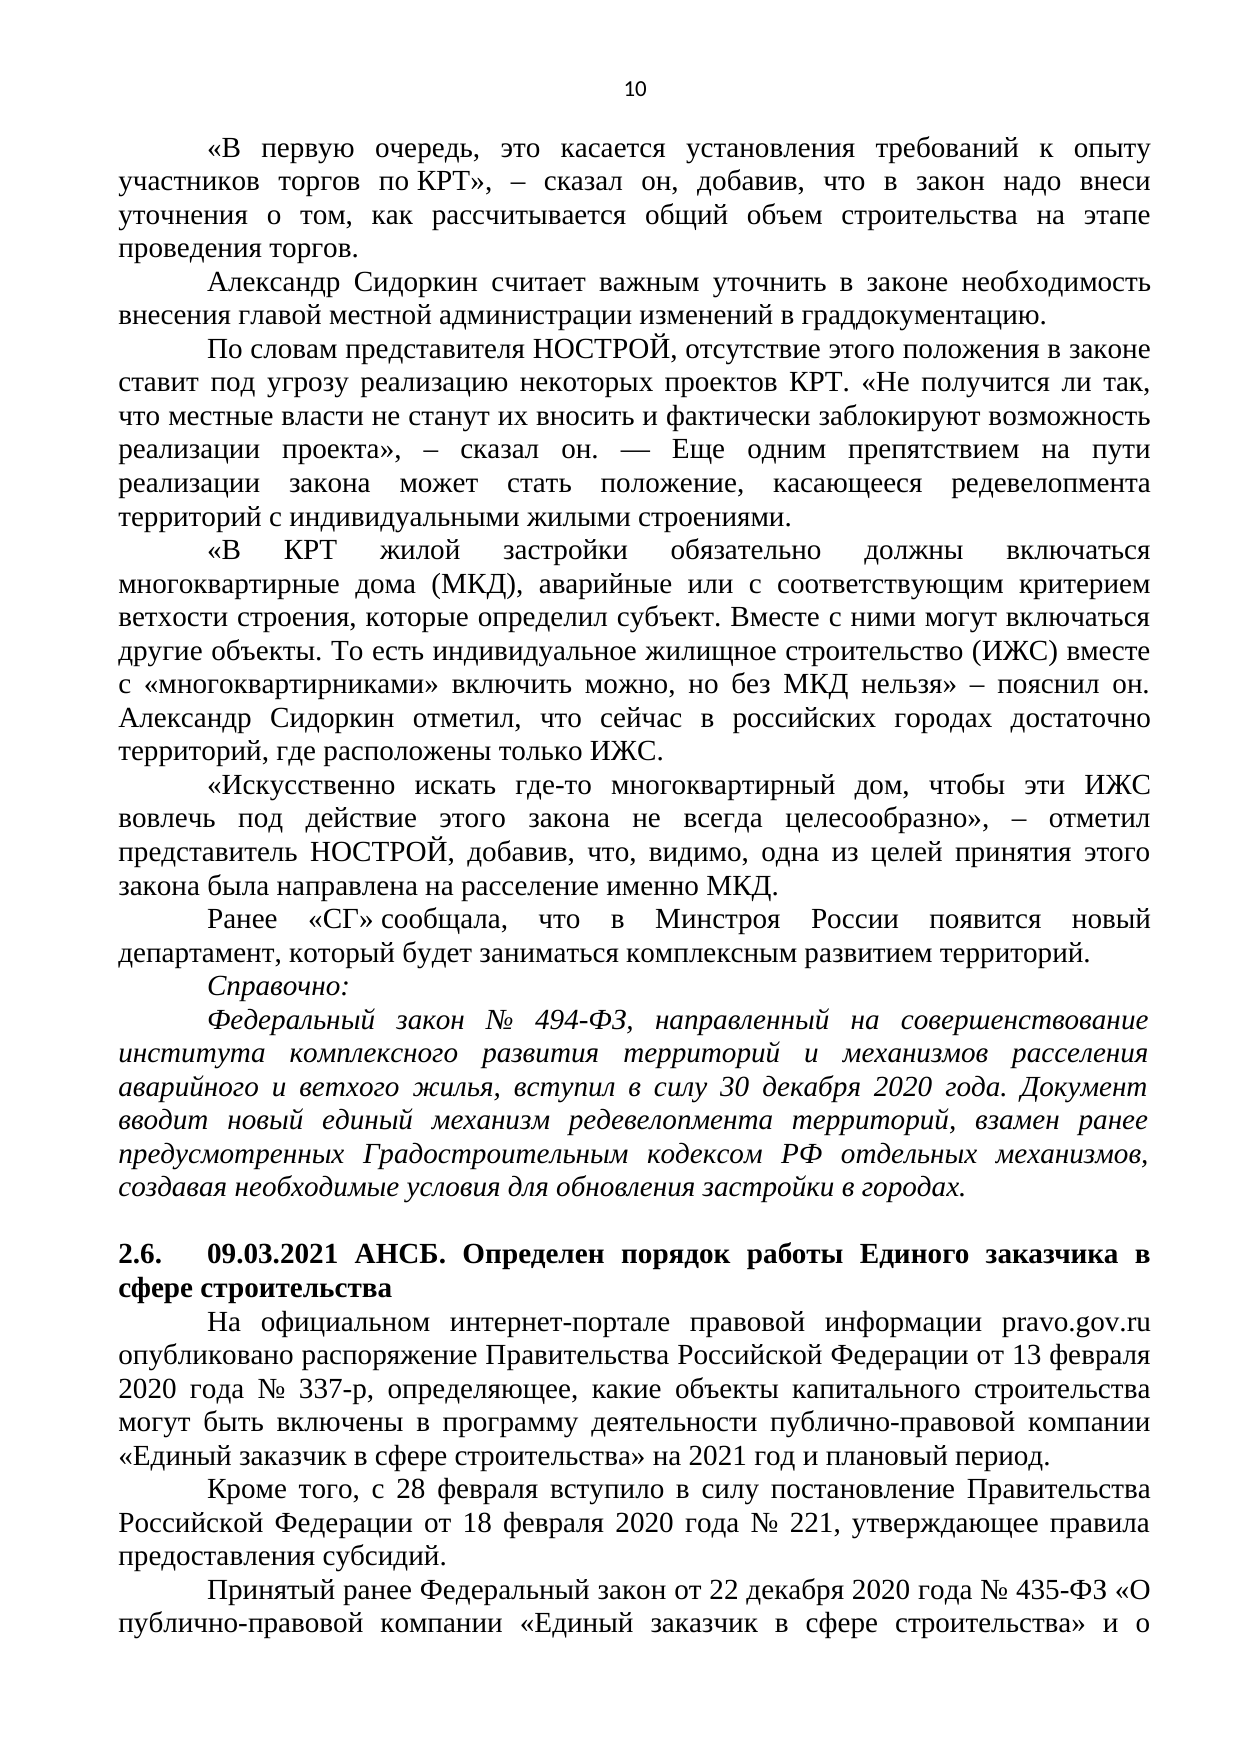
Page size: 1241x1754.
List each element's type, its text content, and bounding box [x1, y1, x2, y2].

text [118, 1572, 1152, 1639]
text Ранее «СГ» сообщала, что в Минстроя России появится новый департамент, который будет заниматься комплексным развитием территорий. [118, 901, 1152, 968]
text Кроме того, с 28 февраля вступило в силу постановление Правительства Российской Федерации от 18 февраля 2020 года № 221, утверждающее правила предоставления субсидий. [118, 1471, 1152, 1572]
text Справочно: [118, 968, 1152, 1002]
text На официальном интернет-портале правовой информации pravo.gov.ru опубликовано распоряжение Правительства Российской Федерации от 13 февраля 2020 года № 337-р, определяющее, какие объекты капитального строительства могут быть включены в программу деятельности публично-правовой компании «Единый заказчик в сфере строительства» на 2021 год и плановый период. [118, 1304, 1152, 1471]
subtitle 09.03.2021 АНСБ. Определен порядок работы Единого заказчика в сфере строительства [118, 1237, 1152, 1304]
text «Искусственно искать где-то многоквартирный дом, чтобы эти ИЖС вовлечь под действие этого закона не всегда целесообразно», – отметил представитель НОСТРОЙ, добавив, что, видимо, одна из целей принятия этого закона была направлена на расселение именно МКД. [118, 767, 1152, 901]
text «В КРТ жилой застройки обязательно должны включаться многоквартирные дома (МКД), аварийные или с соответствующим критерием ветхости строения, которые определил субъект. Вместе с ними могут включаться другие объекты. То есть индивидуальное жилищное строительство (ИЖС) вместе с «многоквартирниками» включить можно, но без МКД нельзя» – пояснил он. Александр Сидоркин отметил, что сейчас в российских городах достаточно территорий, где расположены только ИЖС. [118, 532, 1152, 767]
text «В первую очередь, это касается установления требований к опыту участников торгов по КРТ», – сказал он, добавив, что в закон надо внеси уточнения о том, как рассчитывается общий объем строительства на этапе проведения торгов. [118, 130, 1152, 264]
text По словам представителя НОСТРОЙ, отсутствие этого положения в законе ставит под угрозу реализацию некоторых проектов КРТ. «Не получится ли так, что местные власти не станут их вносить и фактически заблокируют возможность реализации проекта», – сказал он. — Еще одним препятствием на пути реализации закона может стать положение, касающееся редевелопмента территорий с индивидуальными жилыми строениями. [118, 331, 1152, 532]
text Федеральный закон № 494-ФЗ, направленный на совершенствование института комплексного развития территорий и механизмов расселения аварийного и ветхого жилья, вступил в силу 30 декабря 2020 года. Документ вводит новый единый механизм редевелопмента территорий, взамен ранее предусмотренных Градостроительным кодексом РФ отдельных механизмов, создавая необходимые условия для обновления застройки в городах. [118, 1002, 1152, 1203]
text Александр Сидоркин считает важным уточнить в законе необходимость внесения главой местной администрации изменений в граддокументацию. [118, 264, 1152, 331]
